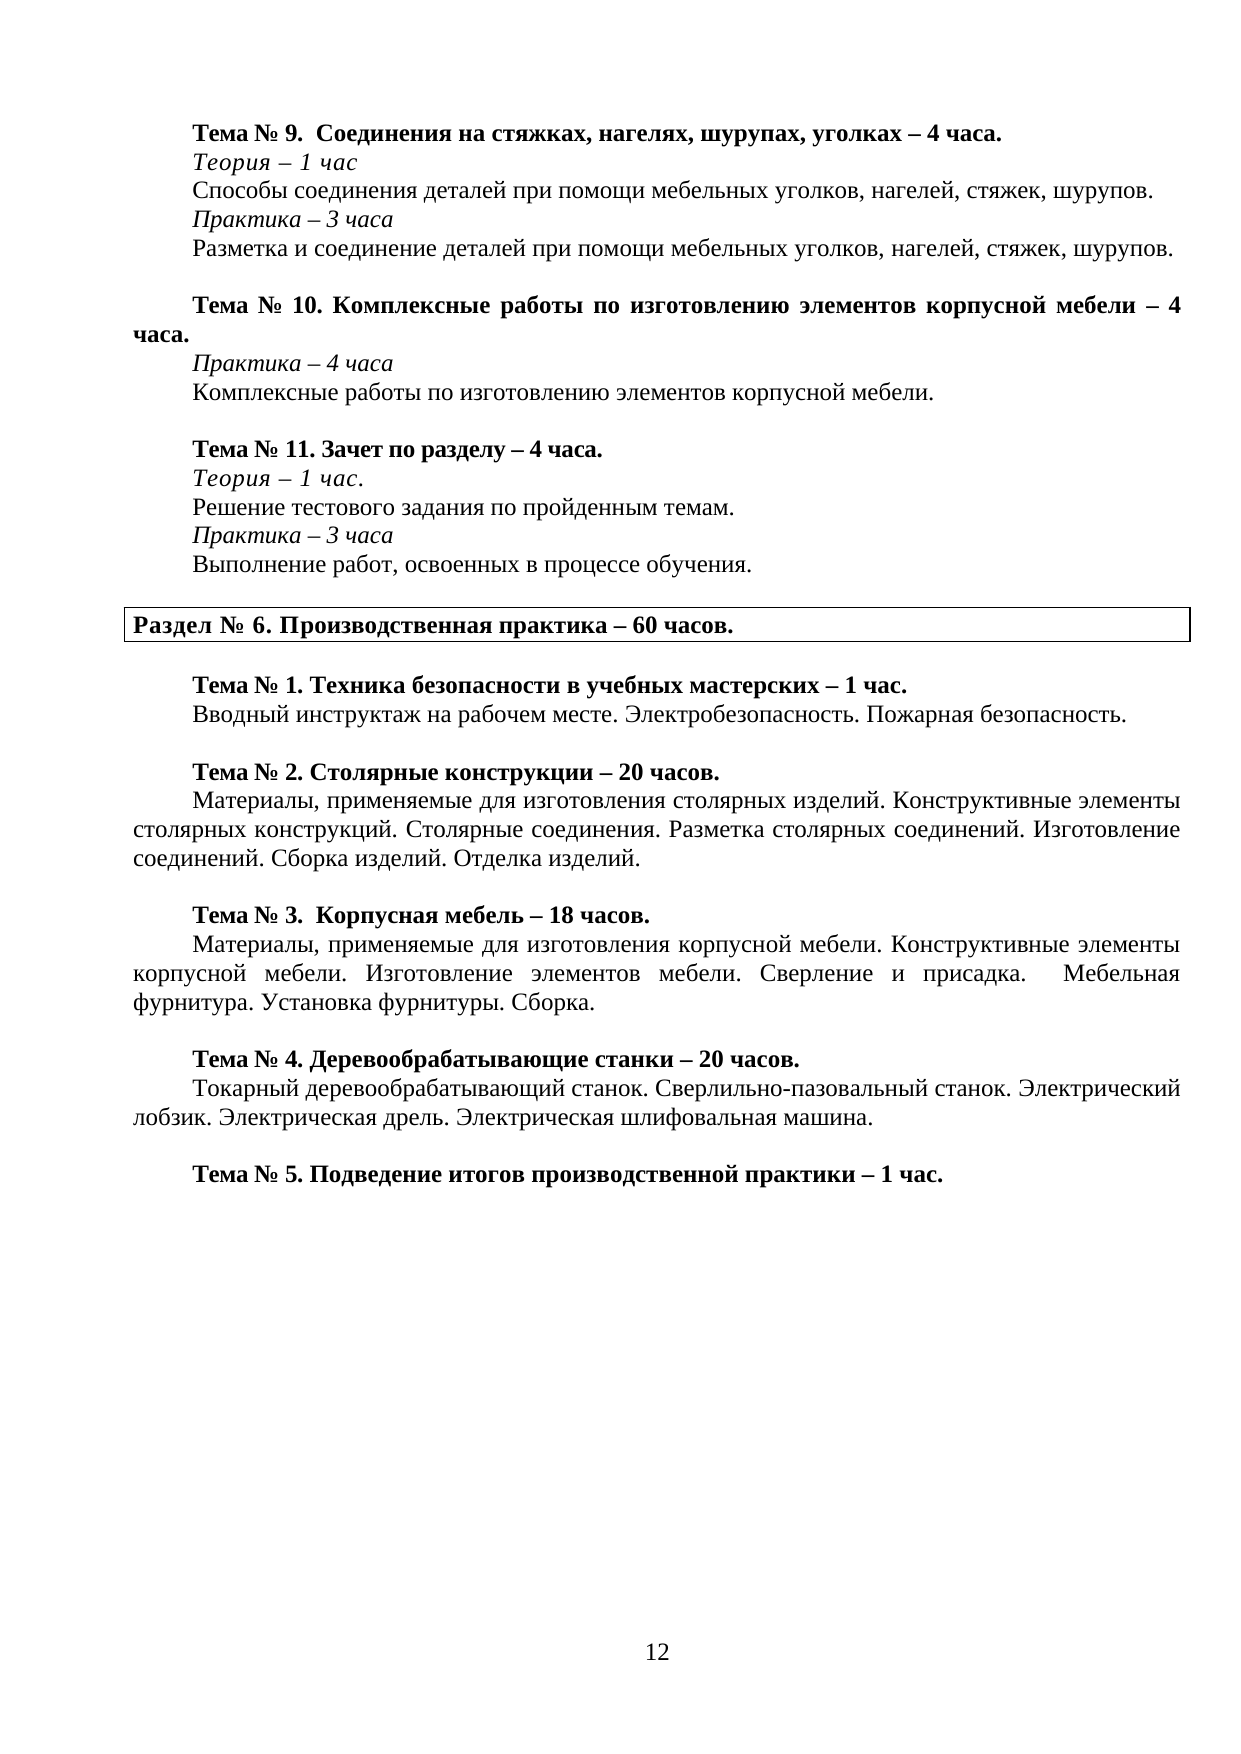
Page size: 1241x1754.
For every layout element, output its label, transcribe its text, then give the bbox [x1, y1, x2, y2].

text Тема № 1. Техника безопасности в учебных мастерских – 1 час. [133, 671, 1181, 699]
text Практика – 3 часа [133, 204, 1181, 233]
text Практика – 3 часа [133, 521, 1181, 549]
text Тема № 4. Деревообрабатывающие станки – 20 часов. [133, 1044, 1181, 1073]
text Тема № 5. Подведение итогов производственной практики – 1 час. [133, 1159, 1181, 1188]
text Тема № 2. Столярные конструкции – 20 часов. [133, 757, 1181, 786]
text Комплексные работы по изготовлению элементов корпусной мебели. [133, 377, 1181, 406]
text Материалы, применяемые для изготовления столярных изделий. Конструктивные элементы столярных конструкций. Столярные соединения. Разметка столярных соединений. Изготовление соединений. Сборка изделий. Отделка изделий. [133, 786, 1181, 872]
text Тема № 9. Соединения на стяжках, нагелях, шурупах, уголках – 4 часа. [133, 118, 1181, 147]
text Тема № 10. Комплексные работы по изготовлению элементов корпусной мебели – 4 часа. [133, 291, 1181, 348]
text Решение тестового задания по пройденным темам. [133, 492, 1181, 521]
text Тема № 11. Зачет по разделу – 4 часа. [133, 434, 1181, 463]
text Материалы, применяемые для изготовления корпусной мебели. Конструктивные элементы корпусной мебели. Изготовление элементов мебели. Сверление и присадка. Мебельная фурнитура. Установка фурнитуры. Сборка. [133, 929, 1181, 1016]
text Практика – 4 часа [133, 348, 1181, 377]
text Выполнение работ, освоенных в процессе обучения. [133, 549, 1181, 578]
text Вводный инструктаж на рабочем месте. Электробезопасность. Пожарная безопасность. [133, 699, 1181, 728]
text Разметка и соединение деталей при помощи мебельных уголков, нагелей, стяжек, шурупов. [133, 233, 1181, 262]
text Токарный деревообрабатывающий станок. Сверлильно-пазовальный станок. Электрический лобзик. Электрическая дрель. Электрическая шлифовальная машина. [133, 1073, 1181, 1131]
text Теория – 1 час [133, 147, 1181, 176]
text Раздел № 6. Производственная практика – 60 часов. [125, 608, 1189, 641]
text Теория – 1 час. [133, 463, 1181, 492]
text Способы соединения деталей при помощи мебельных уголков, нагелей, стяжек, шурупов. [133, 176, 1181, 204]
text Тема № 3. Корпусная мебель – 18 часов. [133, 901, 1181, 929]
